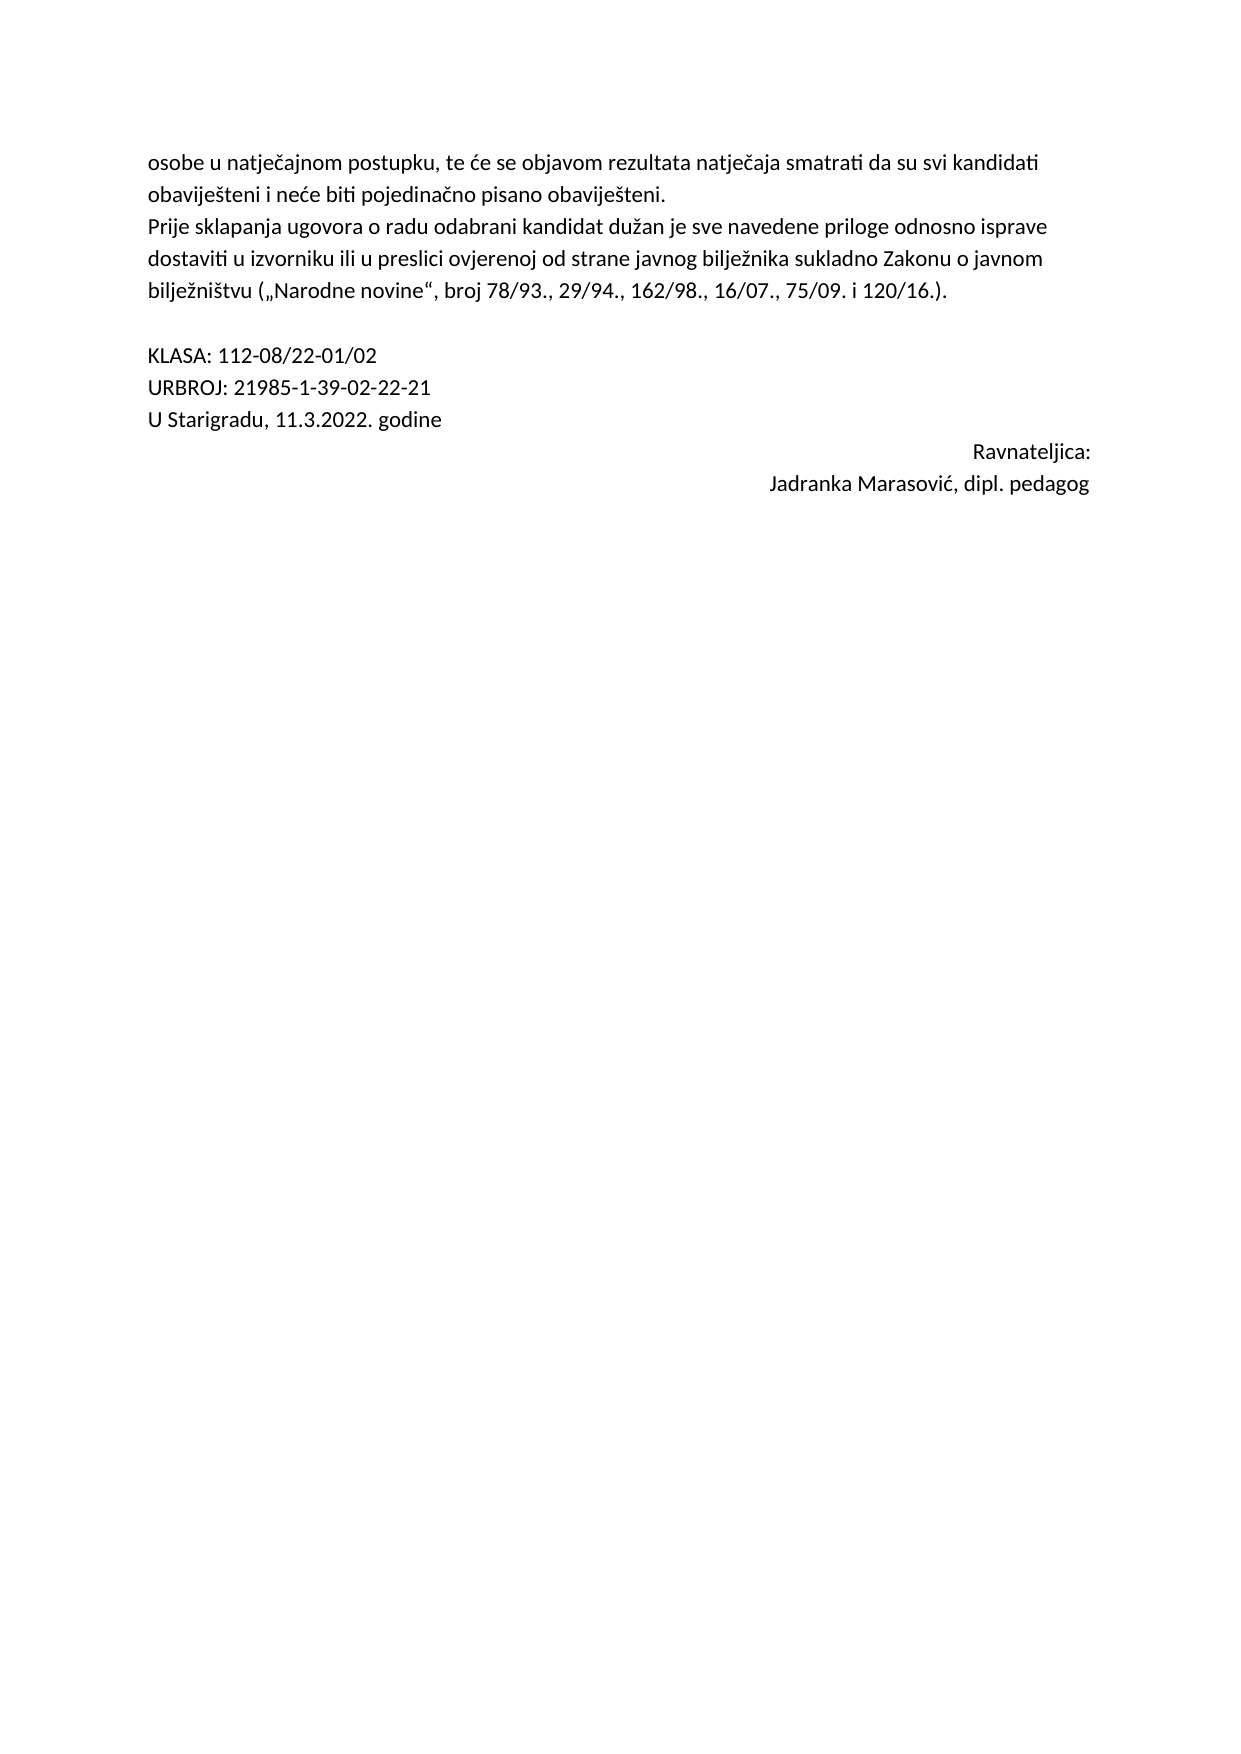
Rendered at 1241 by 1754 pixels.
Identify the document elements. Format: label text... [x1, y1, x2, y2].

text KLASA: 112-08/22-01/02 [148, 341, 1093, 369]
text Ravnateljica: [148, 437, 1093, 465]
text Prije sklapanja ugovora o radu odabrani kandidat dužan je sve navedene priloge odnosno isprave dostaviti u izvorniku ili u preslici ovjerenoj od strane javnog bilježnika sukladno Zakonu o javnom bilježništvu („Narodne novine“, broj 78/93., 29/94., 162/98., 16/07., 75/09. i 120/16.). [148, 212, 1093, 304]
text U Starigradu, 11.3.2022. godine [148, 405, 1093, 433]
text URBROJ: 21985-1-39-02-22-21 [148, 373, 1093, 401]
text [148, 148, 1093, 208]
text Jadranka Marasović, dipl. pedagog [148, 469, 1093, 497]
